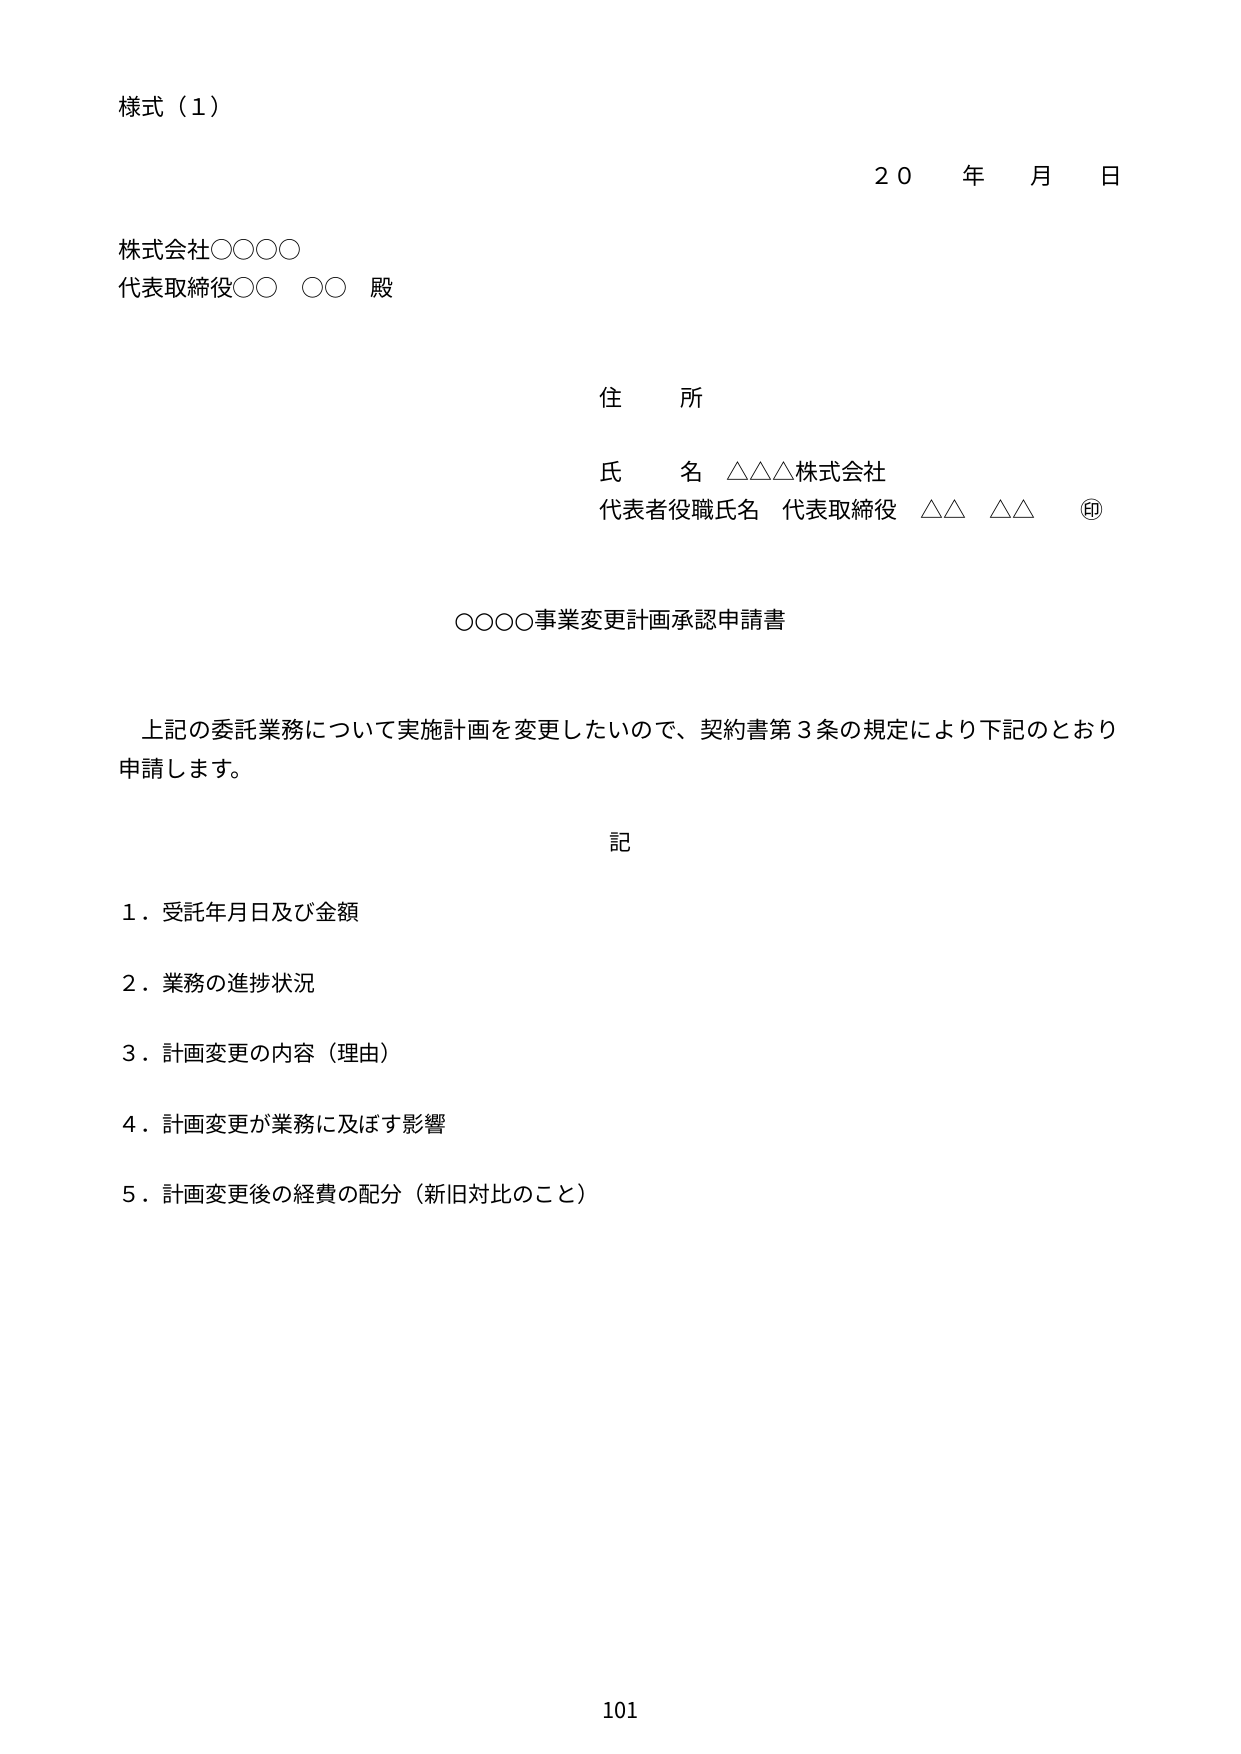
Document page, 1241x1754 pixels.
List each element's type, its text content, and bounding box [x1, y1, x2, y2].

text ２．業務の進捗状況 [118, 966, 1122, 997]
text 株式会社○○○○ [118, 232, 1122, 265]
text １．受託年月日及び金額 [118, 895, 1122, 927]
text 上記の委託業務について実施計画を変更したいので、契約書第３条の規定により下記のとおり申請します。 [118, 712, 1122, 784]
text 住所 [118, 380, 1122, 413]
text ３．計画変更の内容（理由） [118, 1036, 1122, 1068]
text ２０ 年 月 日 [118, 158, 1122, 191]
text ４．計画変更が業務に及ぼす影響 [118, 1107, 1122, 1138]
text 記 [118, 824, 1122, 856]
text 氏名 △△△株式会社 [118, 454, 1122, 487]
text 代表者役職氏名 代表取締役 △△ △△ ㊞ [118, 492, 1122, 525]
text 様式（１） [118, 89, 1122, 122]
text ○○○○事業変更計画承認申請書 [118, 602, 1122, 636]
text ５．計画変更後の経費の配分（新旧対比のこと） [118, 1177, 1122, 1209]
text 代表取締役○○ ○○ 殿 [118, 270, 1122, 303]
